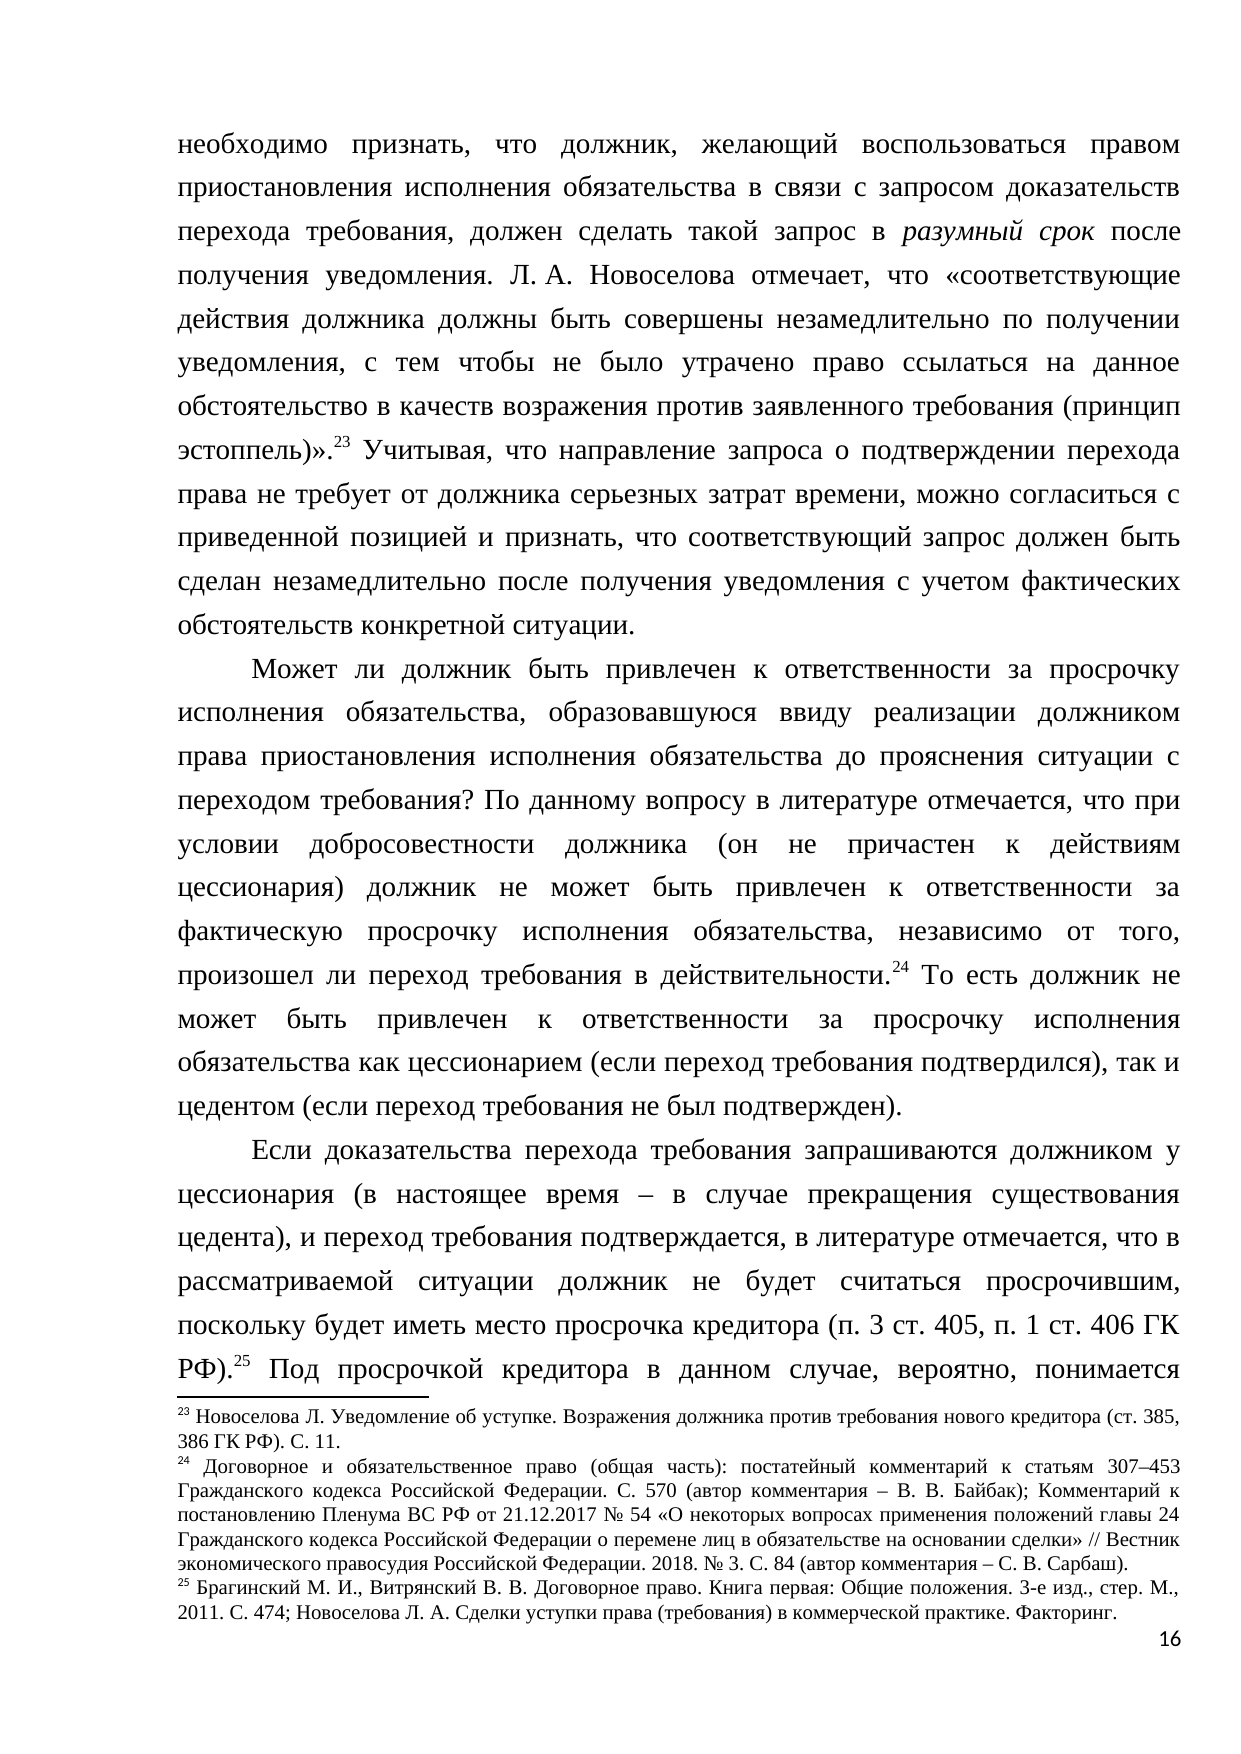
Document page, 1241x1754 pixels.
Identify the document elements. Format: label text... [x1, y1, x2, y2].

text Может ли должник быть привлечен к ответственности за просрочку исполнения обязательства, образовавшуюся ввиду реализации должником права приостановления исполнения обязательства до прояснения ситуации с переходом требования? По данному вопросу в литературе отмечается, что при условии добросовестности должника (он не причастен к действиям цессионария) должник не может быть привлечен к ответственности за фактическую просрочку исполнения обязательства, независимо от того, произошел ли переход требования в действительности. То есть должник не может быть привлечен к ответственности за просрочку исполнения обязательства как цессионарием (если переход требования подтвердился), так и цедентом (если переход требования не был подтвержден). [177, 643, 1181, 1124]
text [177, 1124, 1181, 1387]
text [177, 118, 1181, 643]
